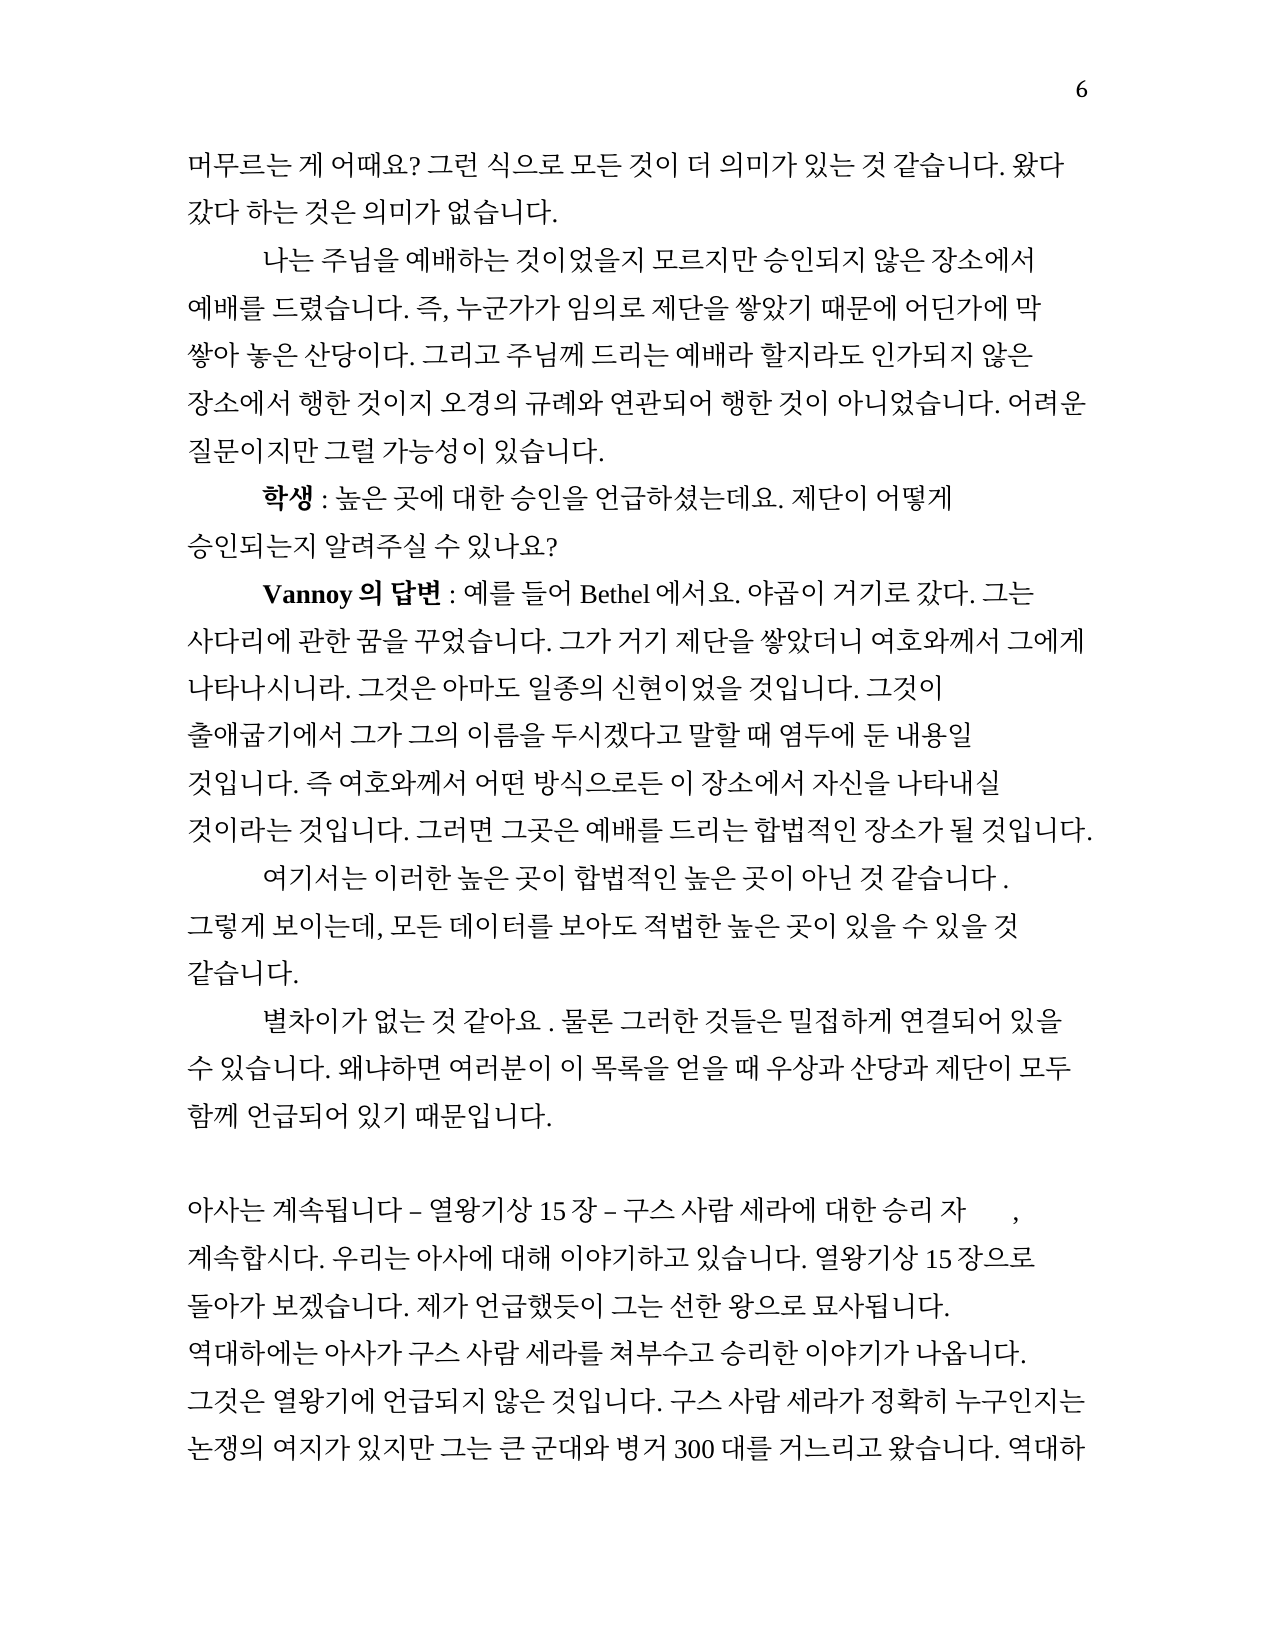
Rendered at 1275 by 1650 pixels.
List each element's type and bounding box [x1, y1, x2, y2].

text [187, 150, 1087, 1466]
